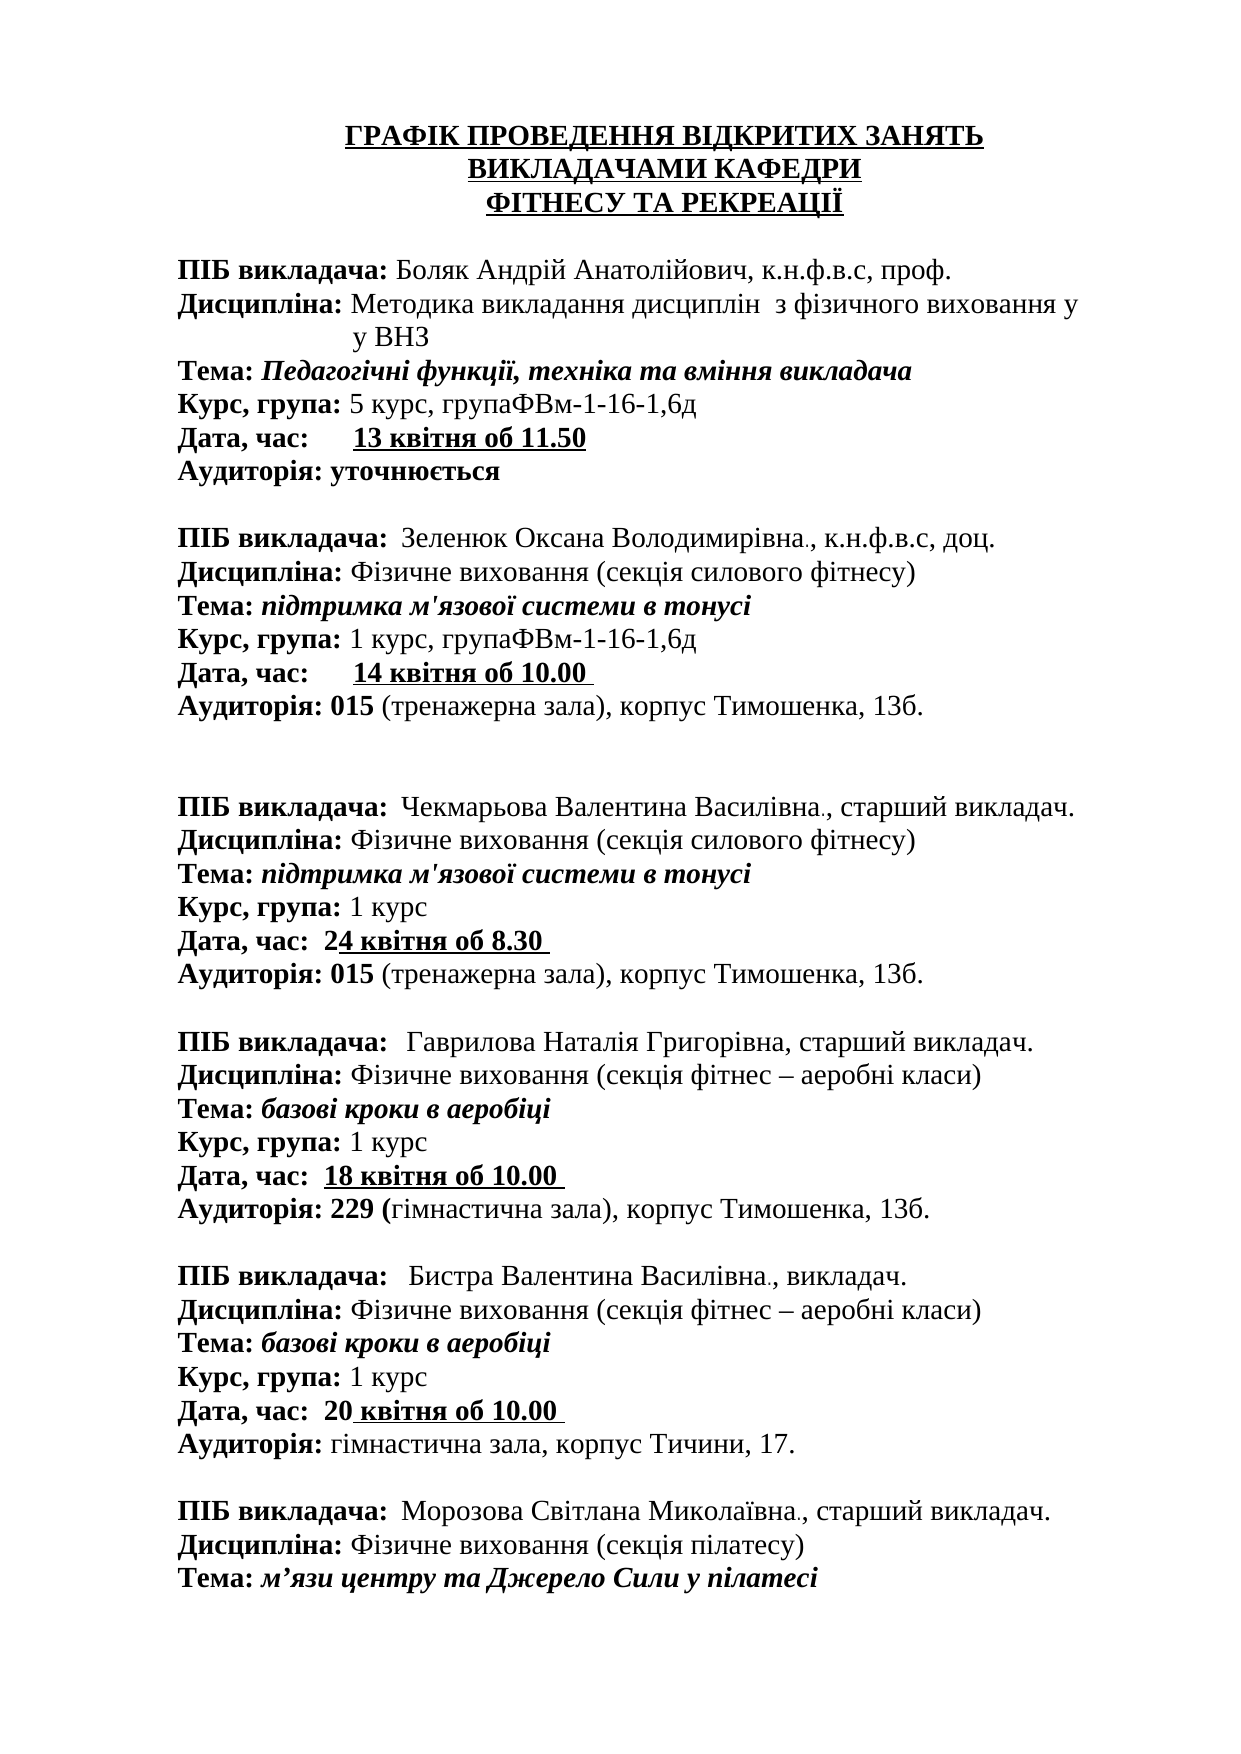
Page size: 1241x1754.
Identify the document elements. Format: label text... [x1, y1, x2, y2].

text Дата, час: 13 квітня об 11.50 [177, 420, 1152, 453]
text Дисципліна: Фізичне виховання (секція пілатесу) [177, 1527, 1152, 1560]
text Тема: базові кроки в аеробіці [177, 1326, 1152, 1359]
text ВИКЛАДАЧАМИ КАФЕДРИ [177, 152, 1152, 185]
text Курс, група: 1 курс, групаФВм-1-16-1,6д [177, 621, 1152, 655]
text Тема: підтримка м'язової системи в тонусі [177, 856, 1152, 889]
text Дата, час: 24 квітня об 8.30 [177, 923, 1152, 957]
text Аудиторія: 015 (тренажерна зала), корпус Тимошенка, 13б. [177, 957, 1152, 990]
text Аудиторія: 229 (гімнастична зала), корпус Тимошенка, 13б. [177, 1191, 1152, 1225]
text Дата, час: 14 квітня об 10.00 [177, 655, 1152, 688]
text ПІБ викладача: Бистра Валентина Василівна., викладач. [177, 1258, 1152, 1292]
text Дисципліна: Методика викладання дисциплін з фізичного виховання у [177, 286, 1152, 319]
text Тема: базові кроки в аеробіці [177, 1091, 1152, 1124]
text ПІБ викладача: Чекмарьова Валентина Василівна., старший викладач. [177, 789, 1152, 822]
text Дисципліна: Фізичне виховання (секція фітнес – аеробні класи) [177, 1292, 1152, 1326]
text Дата, час: 20 квітня об 10.00 [177, 1393, 1152, 1426]
text Дисципліна: Фізичне виховання (секція силового фітнесу) [177, 822, 1152, 856]
text Курс, група: 1 курс [177, 1124, 1152, 1158]
text Курс, група: 5 курс, групаФВм-1-16-1,6д [177, 386, 1152, 420]
text ПІБ викладача: Гаврилова Наталія Григорівна, старший викладач. [177, 1024, 1152, 1057]
text Аудиторія: гімнастична зала, корпус Тичини, 17. [177, 1426, 1152, 1460]
text Курс, група: 1 курс [177, 1359, 1152, 1393]
text Дисципліна: Фізичне виховання (секція силового фітнесу) [177, 554, 1152, 588]
text Аудиторія: уточнюється [177, 453, 1152, 487]
text Дисципліна: Фізичне виховання (секція фітнес – аеробні класи) [177, 1057, 1152, 1091]
text ФІТНЕСУ ТА РЕКРЕАЦІЇ [177, 185, 1152, 219]
text ГРАФІК ПРОВЕДЕННЯ ВІДКРИТИХ ЗАНЯТЬ [177, 118, 1152, 152]
text Аудиторія: 015 (тренажерна зала), корпус Тимошенка, 13б. [177, 688, 1152, 722]
text ПІБ викладача: Зеленюк Оксана Володимирівна., к.н.ф.в.с, доц. [177, 521, 1152, 554]
text у ВНЗ [177, 319, 1152, 353]
text ПІБ викладача: Боляк Андрій Анатолійович, к.н.ф.в.с, проф. [177, 252, 1152, 286]
text Тема: підтримка м'язової системи в тонусі [177, 588, 1152, 621]
text ПІБ викладача: Морозова Світлана Миколаївна., старший викладач. [177, 1493, 1152, 1527]
text Тема: м’язи центру та Джерело Сили у пілатесі [177, 1560, 1196, 1594]
text Дата, час: 18 квітня об 10.00 [177, 1158, 1152, 1191]
text Курс, група: 1 курс [177, 889, 1152, 923]
text Тема: Педагогічні функції, техніка та вміння викладача [177, 353, 1152, 386]
